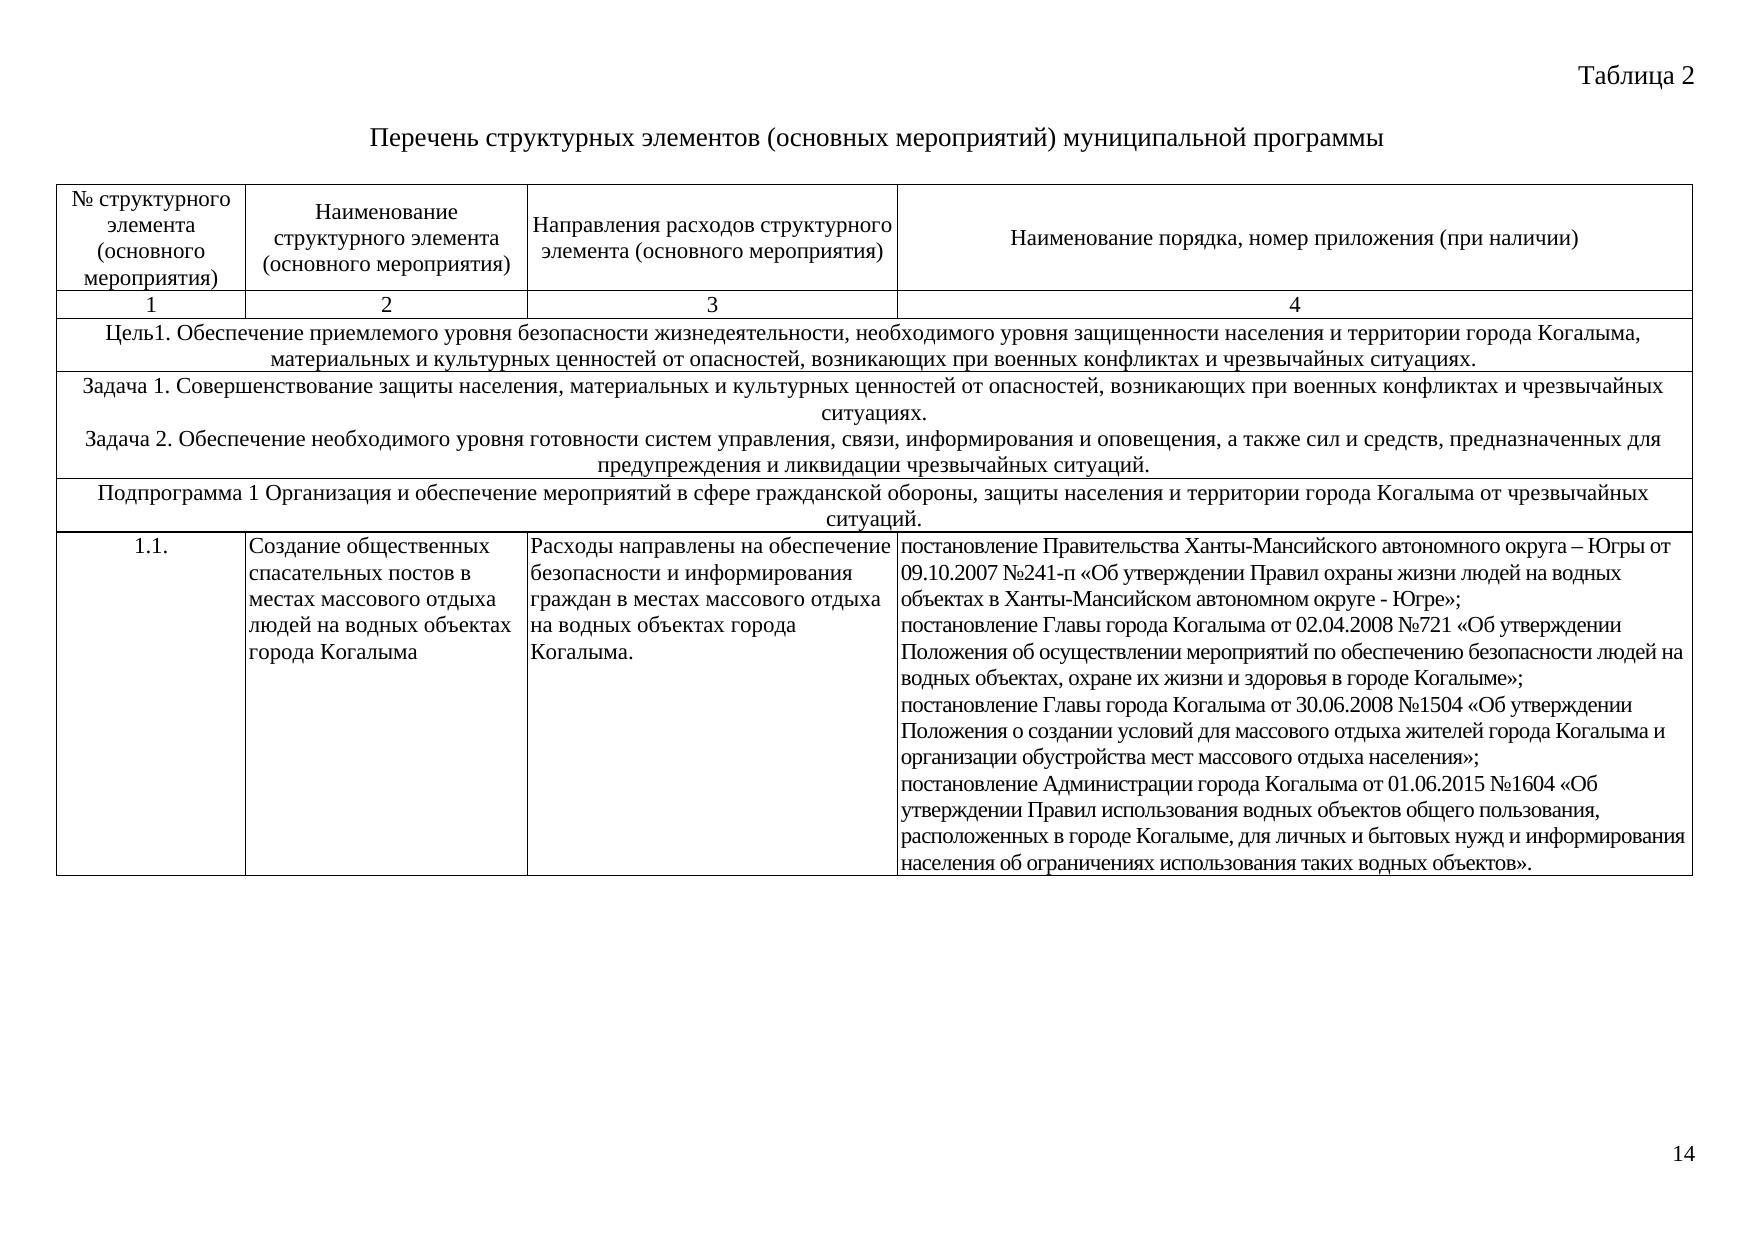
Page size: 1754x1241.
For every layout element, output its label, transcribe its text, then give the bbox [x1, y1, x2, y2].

table_cell 4 [898, 291, 1692, 317]
table_cell 1.1. [57, 533, 245, 875]
table_cell Подпрограмма 1 Организация и обеспечение мероприятий в сфере гражданской обороны, защиты населения и территории города Когалыма от чрезвычайных ситуаций. [57, 479, 1692, 531]
table_cell постановление Правительства Ханты-Мансийского автономного округа – Югры от 09.10.2007 №241-п «Об утверждении Правил охраны жизни людей на водных объектах в Ханты-Мансийском автономном округе - Югре»; постановление Главы города Когалыма от 02.04.2008 №721 «Об утверждении Положения об осуществлении мероприятий по обеспечению безопасности людей на водных объектах, охране их жизни и здоровья в городе Когалыме»; постановление Главы города Когалыма от 30.06.2008 №1504 «Об утверждении Положения о создании условий для массового отдыха жителей города Когалыма и организации обустройства мест массового отдыха населения»; постановление Администрации города Когалыма от 01.06.2015 №1604 «Об утверждении Правил использования водных объектов общего пользования, расположенных в городе Когалыме, для личных и бытовых нужд и информирования населения об ограничениях использования таких водных объектов». [898, 533, 1692, 875]
table_header Наименование структурного элемента (основного мероприятия) [246, 185, 527, 290]
text Таблица 2 [59, 59, 1695, 90]
table_header № структурного элемента (основного мероприятия) [57, 185, 245, 290]
text Перечень структурных элементов (основных мероприятий) муниципальной программы [59, 121, 1695, 152]
table_cell Создание общественных спасательных постов в местах массового отдыха людей на водных объектах города Когалыма [246, 533, 527, 875]
table_cell 1 [57, 291, 245, 317]
table_cell 3 [528, 291, 897, 317]
table_cell 2 [246, 291, 527, 317]
table_cell Расходы направлены на обеспечение безопасности и информирования граждан в местах массового отдыха на водных объектах города Когалыма. [528, 533, 897, 875]
table_cell Цель1. Обеспечение приемлемого уровня безопасности жизнедеятельности, необходимого уровня защищенности населения и территории города Когалыма, материальных и культурных ценностей от опасностей, возникающих при военных конфликтах и чрезвычайных ситуациях. [57, 319, 1692, 371]
table_header Наименование порядка, номер приложения (при наличии) [898, 185, 1692, 290]
table_header Направления расходов структурного элемента (основного мероприятия) [528, 185, 897, 290]
table_cell Задача 1. Совершенствование защиты населения, материальных и культурных ценностей от опасностей, возникающих при военных конфликтах и чрезвычайных ситуациях. Задача 2. Обеспечение необходимого уровня готовности систем управления, связи, информирования и оповещения, а также сил и средств, предназначенных для предупреждения и ликвидации чрезвычайных ситуаций. [57, 372, 1692, 478]
